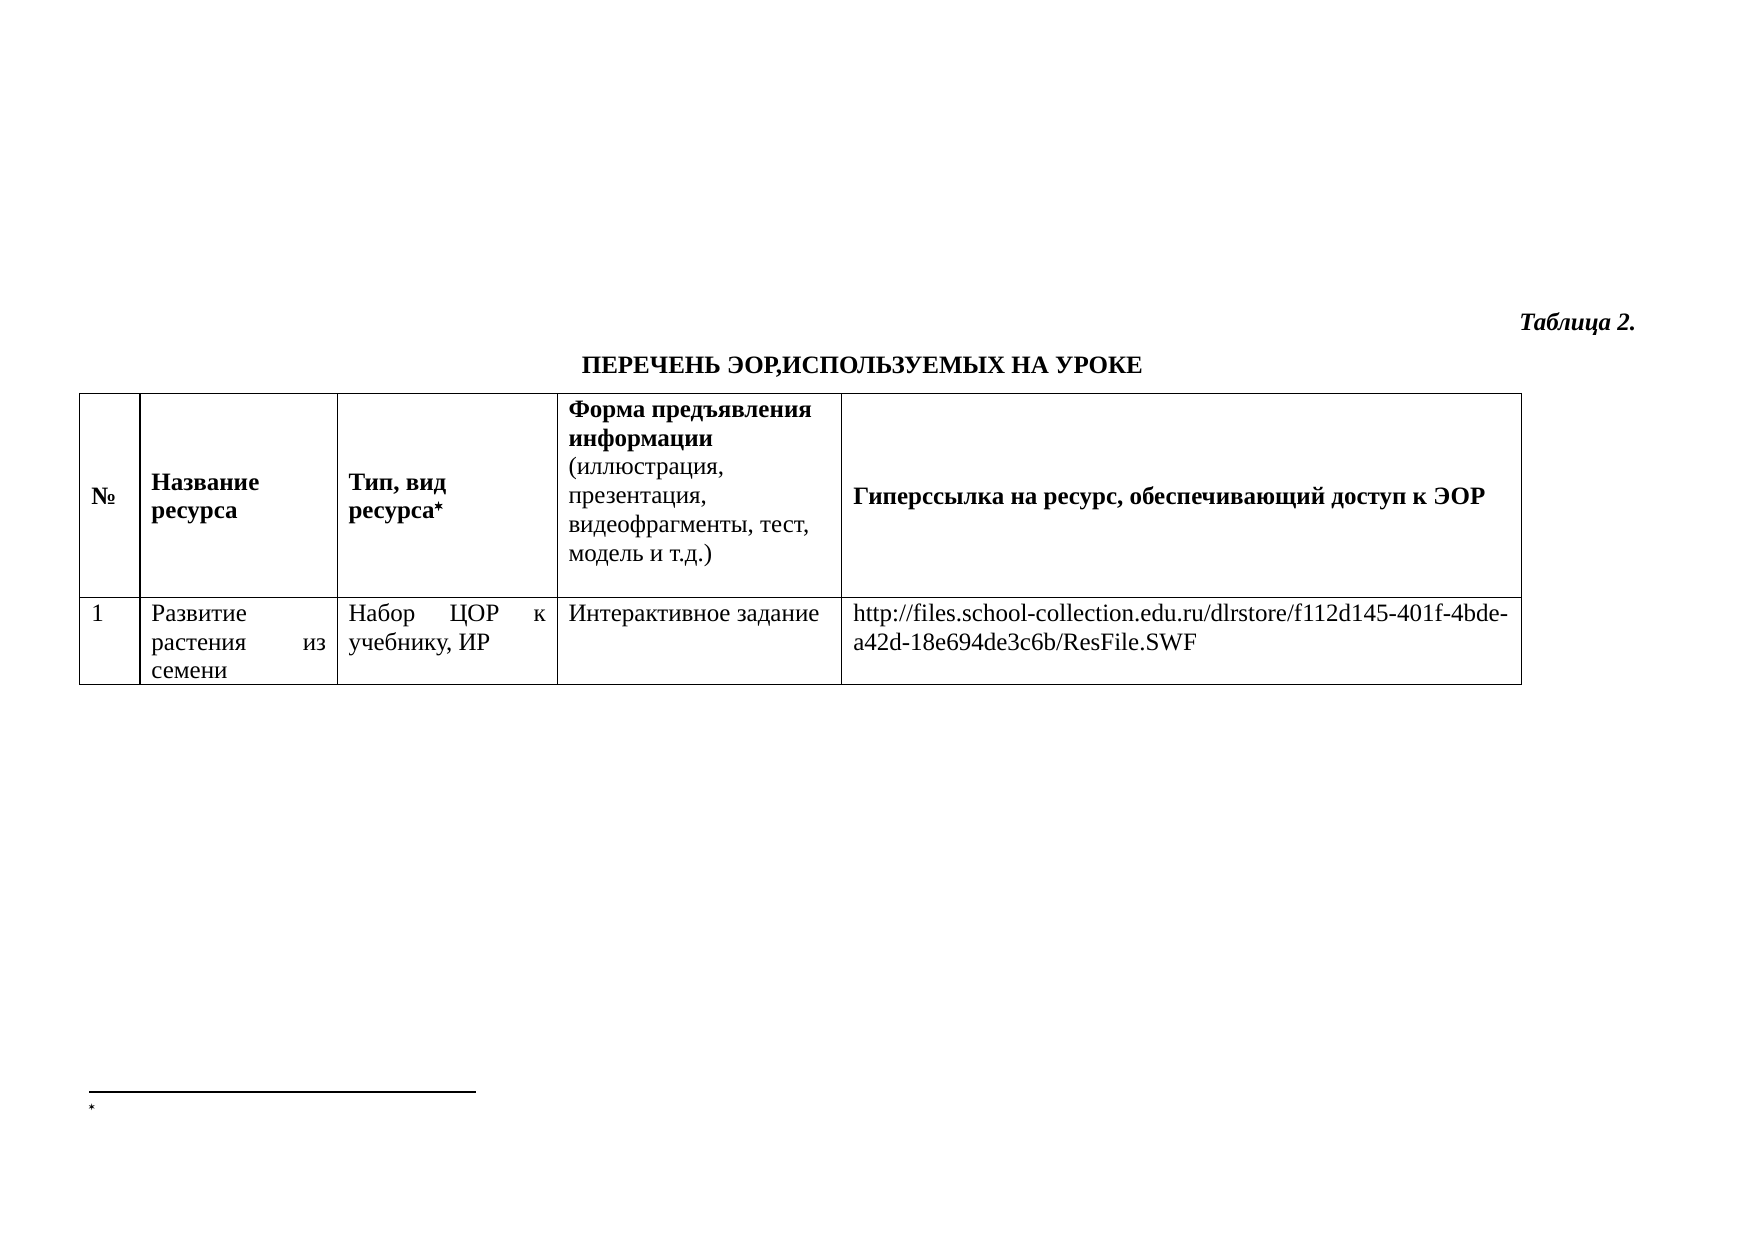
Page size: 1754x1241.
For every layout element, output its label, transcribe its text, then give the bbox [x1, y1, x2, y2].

table_header Форма предъявления информации (иллюстрация, презентация, видеофрагменты, тест, модель и т.д.) [558, 394, 841, 597]
text Таблица 2. [89, 307, 1636, 335]
table_header Название ресурса [141, 394, 337, 597]
text ПЕРЕЧЕНЬ ЭОР,ИСПОЛЬЗУЕМЫХ НА УРОКЕ [89, 350, 1636, 378]
table_header Тип, вид ресурса [338, 394, 557, 597]
table_cell Набор ЦОР к учебнику, ИР [338, 598, 557, 684]
table_header Гиперссылка на ресурс, обеспечивающий доступ к ЭОР [842, 394, 1521, 597]
table_cell 1 [80, 598, 139, 684]
table_header № [80, 394, 139, 597]
table_cell Развитие растения из семени [141, 598, 337, 684]
table_cell Интерактивное задание [558, 598, 841, 684]
table_cell http://files.school-collection.edu.ru/dlrstore/f112d145-401f-4bde-a42d-18e694de3c6b/ResFile.SWF [842, 598, 1521, 684]
